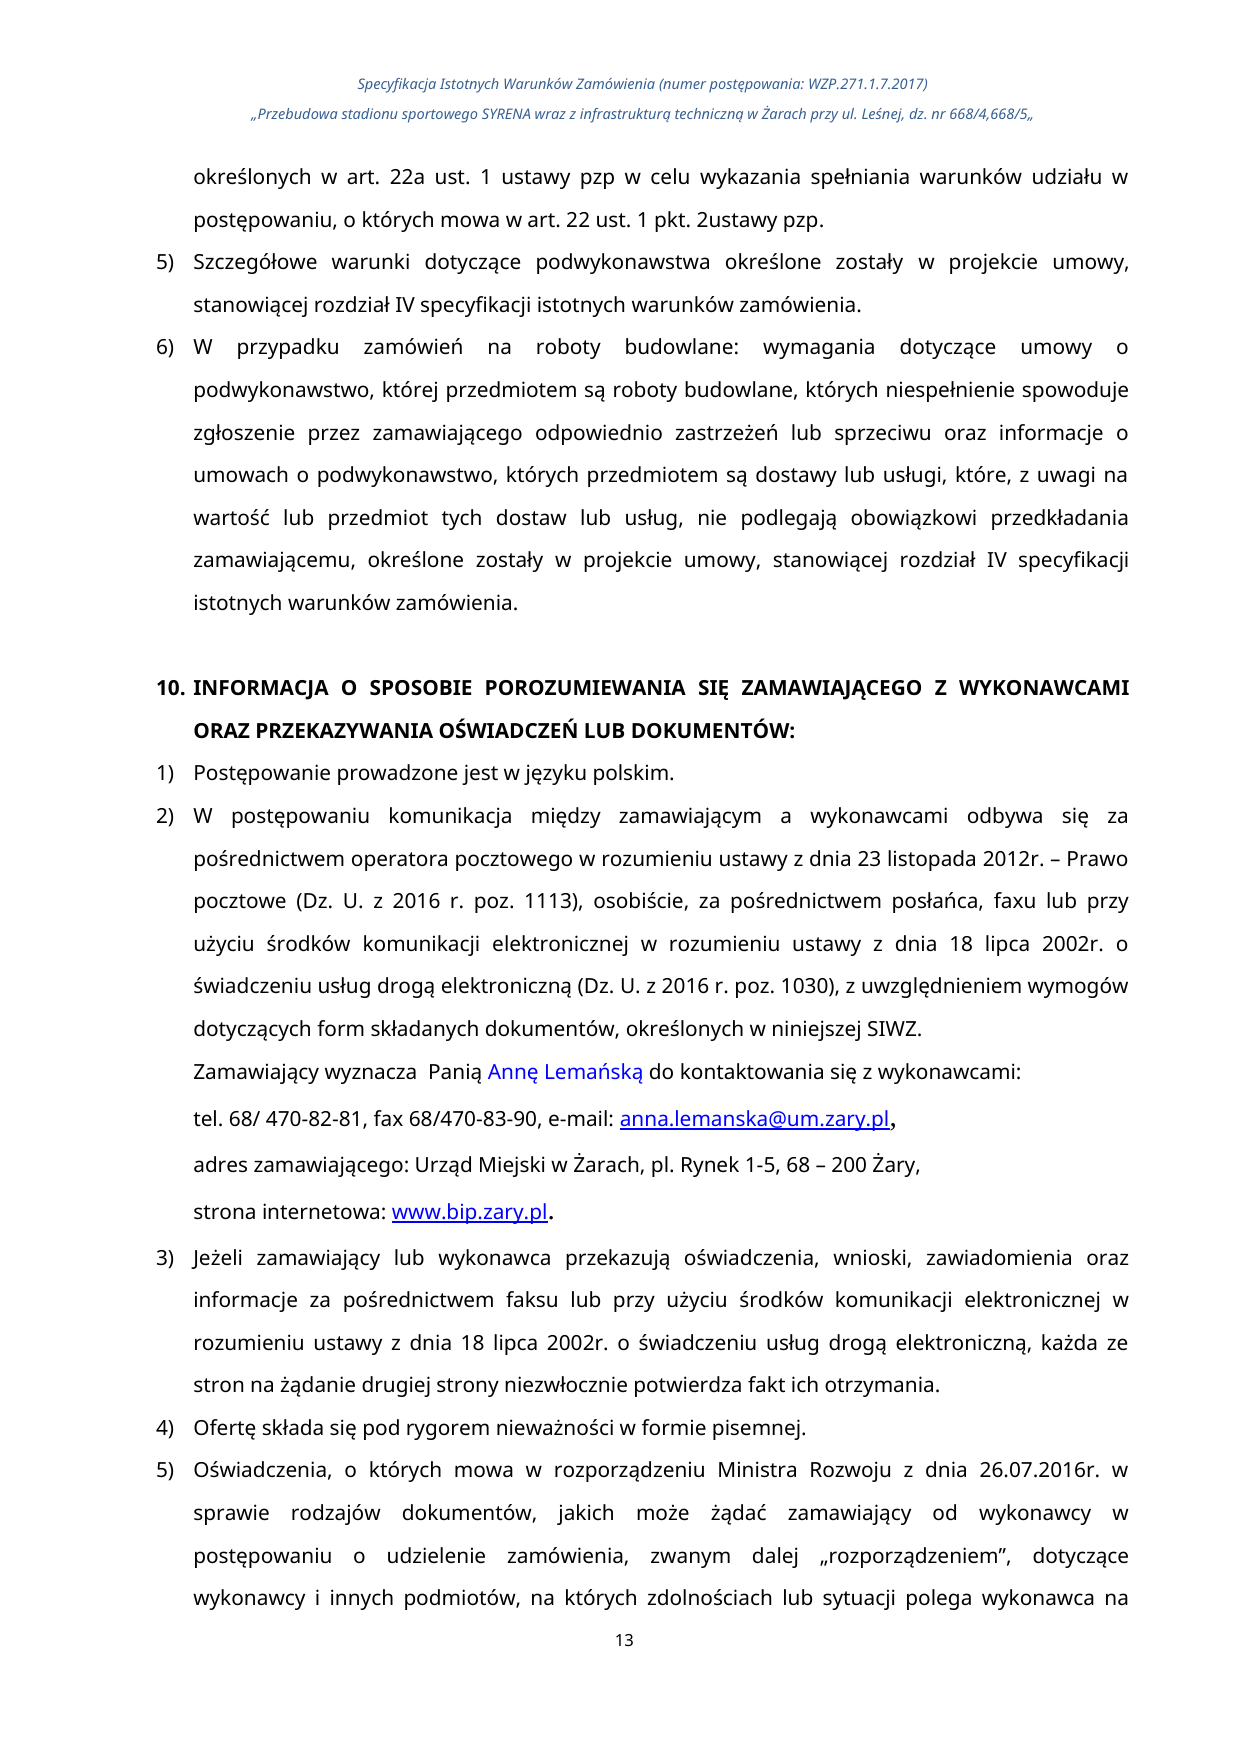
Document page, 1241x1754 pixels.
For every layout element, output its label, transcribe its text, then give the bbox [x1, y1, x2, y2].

list Jeżeli zamawiający lub wykonawca przekazują oświadczenia, wnioski, zawiadomienia oraz informacje za pośrednictwem faksu lub przy użyciu środków komunikacji elektronicznej w rozumieniu ustawy z dnia 18 lipca 2002r. o świadczeniu usług drogą elektroniczną, każda ze stron na żądanie drugiej strony niezwłocznie potwierdza fakt ich otrzymania. [156, 1243, 1130, 1399]
text Zamawiający wyznacza Panią Annę Lemańską do kontaktowania się z wykonawcami: [193, 1057, 1130, 1085]
text strona internetowa: www.bip.zary.pl. [193, 1192, 1130, 1226]
list W postępowaniu komunikacja między zamawiającym a wykonawcami odbywa się za pośrednictwem operatora pocztowego w rozumieniu ustawy z dnia 23 listopada 2012r. – Prawo pocztowe (Dz. U. z 2016 r. poz. 1113), osobiście, za pośrednictwem posłańca, faxu lub przy użyciu środków komunikacji elektronicznej w rozumieniu ustawy z dnia 18 lipca 2002r. o świadczeniu usług drogą elektroniczną (Dz. U. z 2016 r. poz. 1030), z uwzględnieniem wymogów dotyczących form składanych dokumentów, określonych w niniejszej SIWZ. [156, 801, 1130, 1043]
list Ofertę składa się pod rygorem nieważności w formie pisemnej. [156, 1413, 1130, 1441]
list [156, 1456, 1130, 1612]
text tel. 68/ 470-82-81, fax 68/470-83-90, e-mail: anna.lemanska@um.zary.pl, [193, 1099, 1130, 1133]
list W przypadku zamówień na roboty budowlane: wymagania dotyczące umowy o podwykonawstwo, której przedmiotem są roboty budowlane, których niespełnienie spowoduje zgłoszenie przez zamawiającego odpowiednio zastrzeżeń lub sprzeciwu oraz informacje o umowach o podwykonawstwo, których przedmiotem są dostawy lub usługi, które, z uwagi na wartość lub przedmiot tych dostaw lub usług, nie podlegają obowiązkowi przedkładania zamawiającemu, określone zostały w projekcie umowy, stanowiącej rozdział IV specyfikacji istotnych warunków zamówienia. [156, 332, 1130, 617]
list INFORMACJA O SPOSOBIE POROZUMIEWANIA SIĘ ZAMAWIAJĄCEGO Z WYKONAWCAMI ORAZ PRZEKAZYWANIA OŚWIADCZEŃ LUB DOKUMENTÓW: [156, 673, 1130, 744]
text adres zamawiającego: Urząd Miejski w Żarach, pl. Rynek 1-5, 68 – 200 Żary, [193, 1150, 1130, 1178]
list Postępowanie prowadzone jest w języku polskim. [156, 758, 1130, 787]
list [156, 162, 1130, 233]
list Szczegółowe warunki dotyczące podwykonawstwa określone zostały w projekcie umowy, stanowiącej rozdział IV specyfikacji istotnych warunków zamówienia. [156, 247, 1130, 318]
